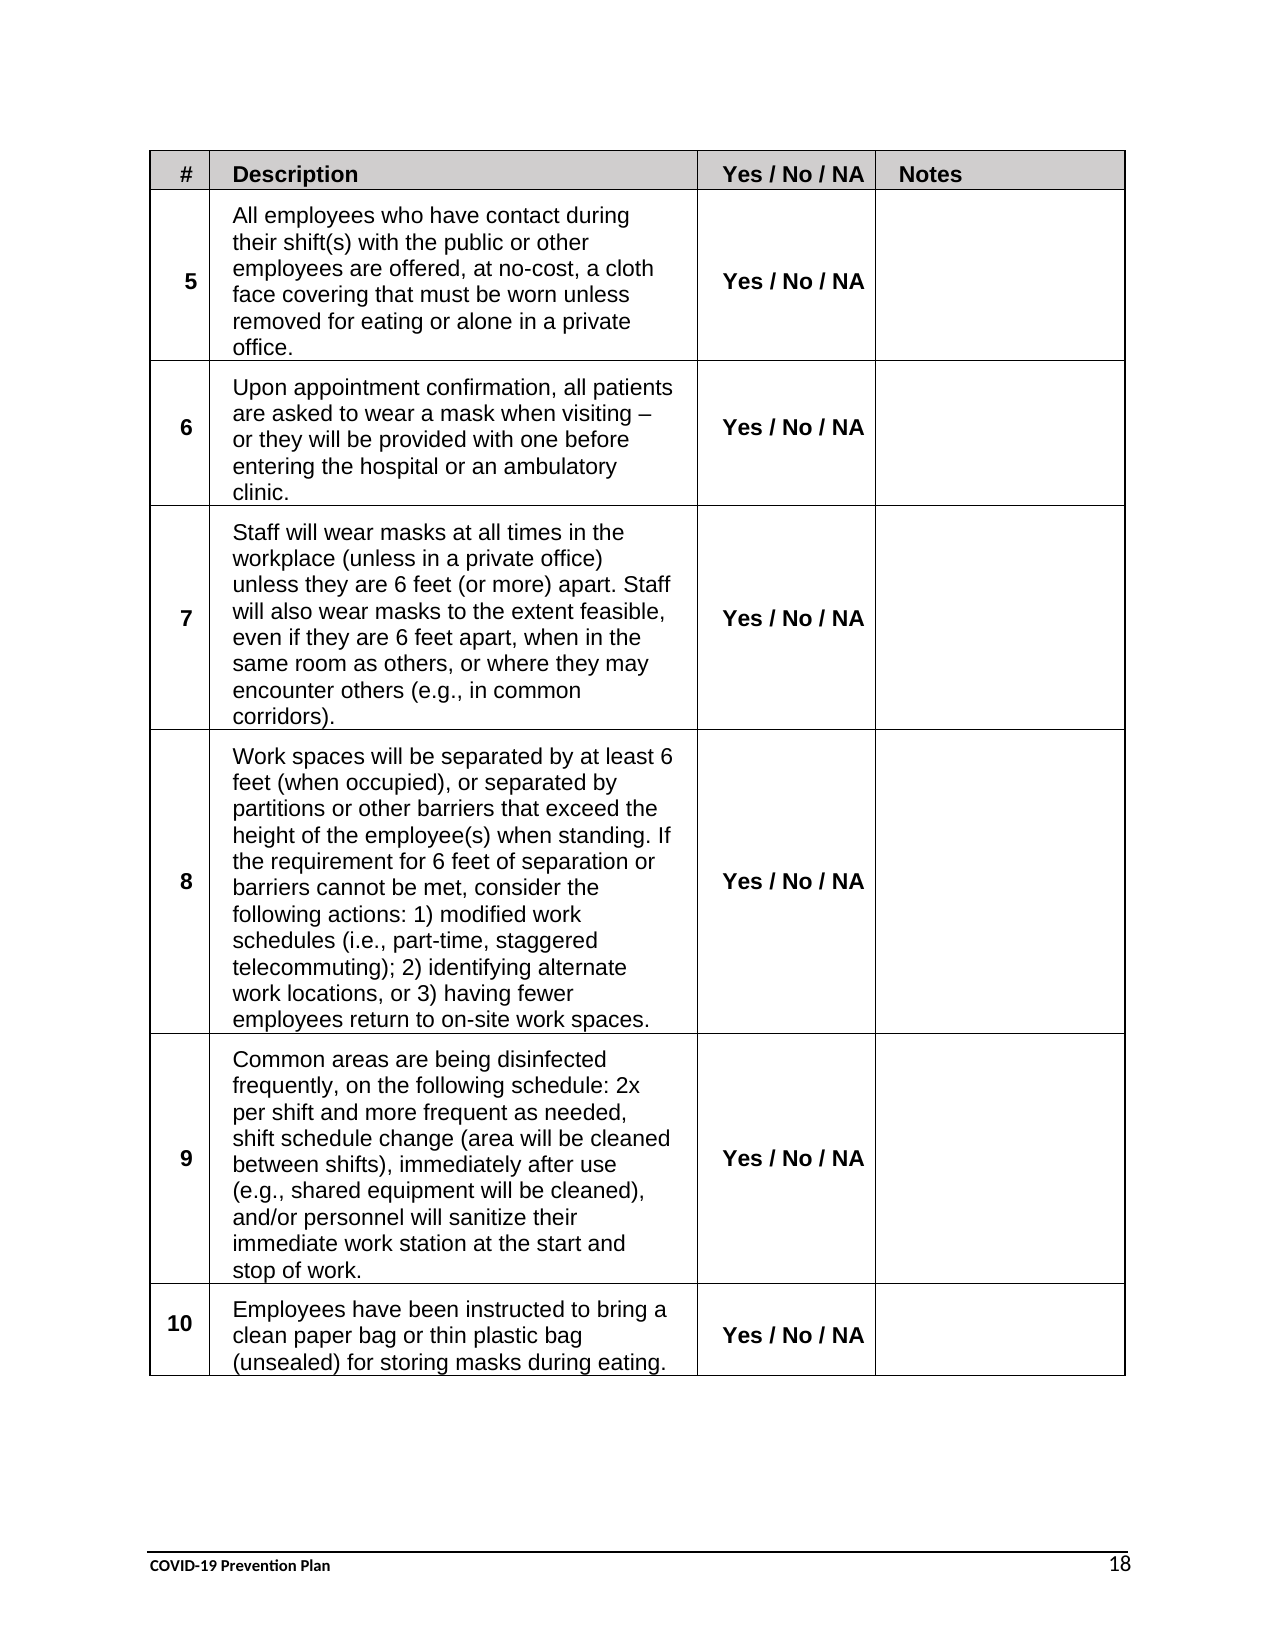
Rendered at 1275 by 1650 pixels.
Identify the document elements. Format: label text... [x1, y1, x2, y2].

table_cell Upon appointment confirmation, all patients are asked to wear a mask when visiting – or they will be provided with one before entering the hospital or an ambulatory clinic. [210, 361, 697, 505]
table_cell All employees who have contact during their shift(s) with the public or other employees are offered, at no-cost, a cloth face covering that must be worn unless removed for eating or alone in a private office. [210, 190, 697, 360]
table_cell 7 [151, 506, 209, 729]
table_cell [876, 361, 1124, 505]
table_cell [876, 1034, 1124, 1283]
table_header Notes [876, 151, 1124, 189]
table_cell Work spaces will be separated by at least 6 feet (when occupied), or separated by partitions or other barriers that exceed the height of the employee(s) when standing. If the requirement for 6 feet of separation or barriers cannot be met, consider the following actions: 1) modified work schedules (i.e., part-time, staggered telecommuting); 2) identifying alternate work locations, or 3) having fewer employees return to on-site work spaces. [210, 730, 697, 1032]
table_cell Yes / No / NA [698, 730, 875, 1032]
table_cell Common areas are being disinfected frequently, on the following schedule: 2x per shift and more frequent as needed, shift schedule change (area will be cleaned between shifts), immediately after use (e.g., shared equipment will be cleaned), and/or personnel will sanitize their immediate work station at the start and stop of work. [210, 1034, 697, 1283]
table_cell [876, 190, 1124, 360]
table_header Description [210, 151, 697, 189]
table_cell Yes / No / NA [698, 361, 875, 505]
table_cell Yes / No / NA [698, 1284, 875, 1375]
table_cell Employees have been instructed to bring a clean paper bag or thin plastic bag (unsealed) for storing masks during eating. [210, 1284, 697, 1375]
table_cell 8 [151, 730, 209, 1032]
table_cell Yes / No / NA [698, 1034, 875, 1283]
table_cell 6 [151, 361, 209, 505]
table_cell 5 [151, 190, 209, 360]
table_header Yes / No / NA [698, 151, 875, 189]
table_cell [876, 1284, 1124, 1375]
table_cell Yes / No / NA [698, 506, 875, 729]
table_header # [151, 151, 209, 189]
table_cell 10 [151, 1284, 209, 1375]
table_cell Yes / No / NA [698, 190, 875, 360]
table_cell 9 [151, 1034, 209, 1283]
table_cell Staff will wear masks at all times in the workplace (unless in a private office) unless they are 6 feet (or more) apart. Staff will also wear masks to the extent feasible, even if they are 6 feet apart, when in the same room as others, or where they may encounter others (e.g., in common corridors). [210, 506, 697, 729]
table_cell [876, 730, 1124, 1032]
table_cell [876, 506, 1124, 729]
